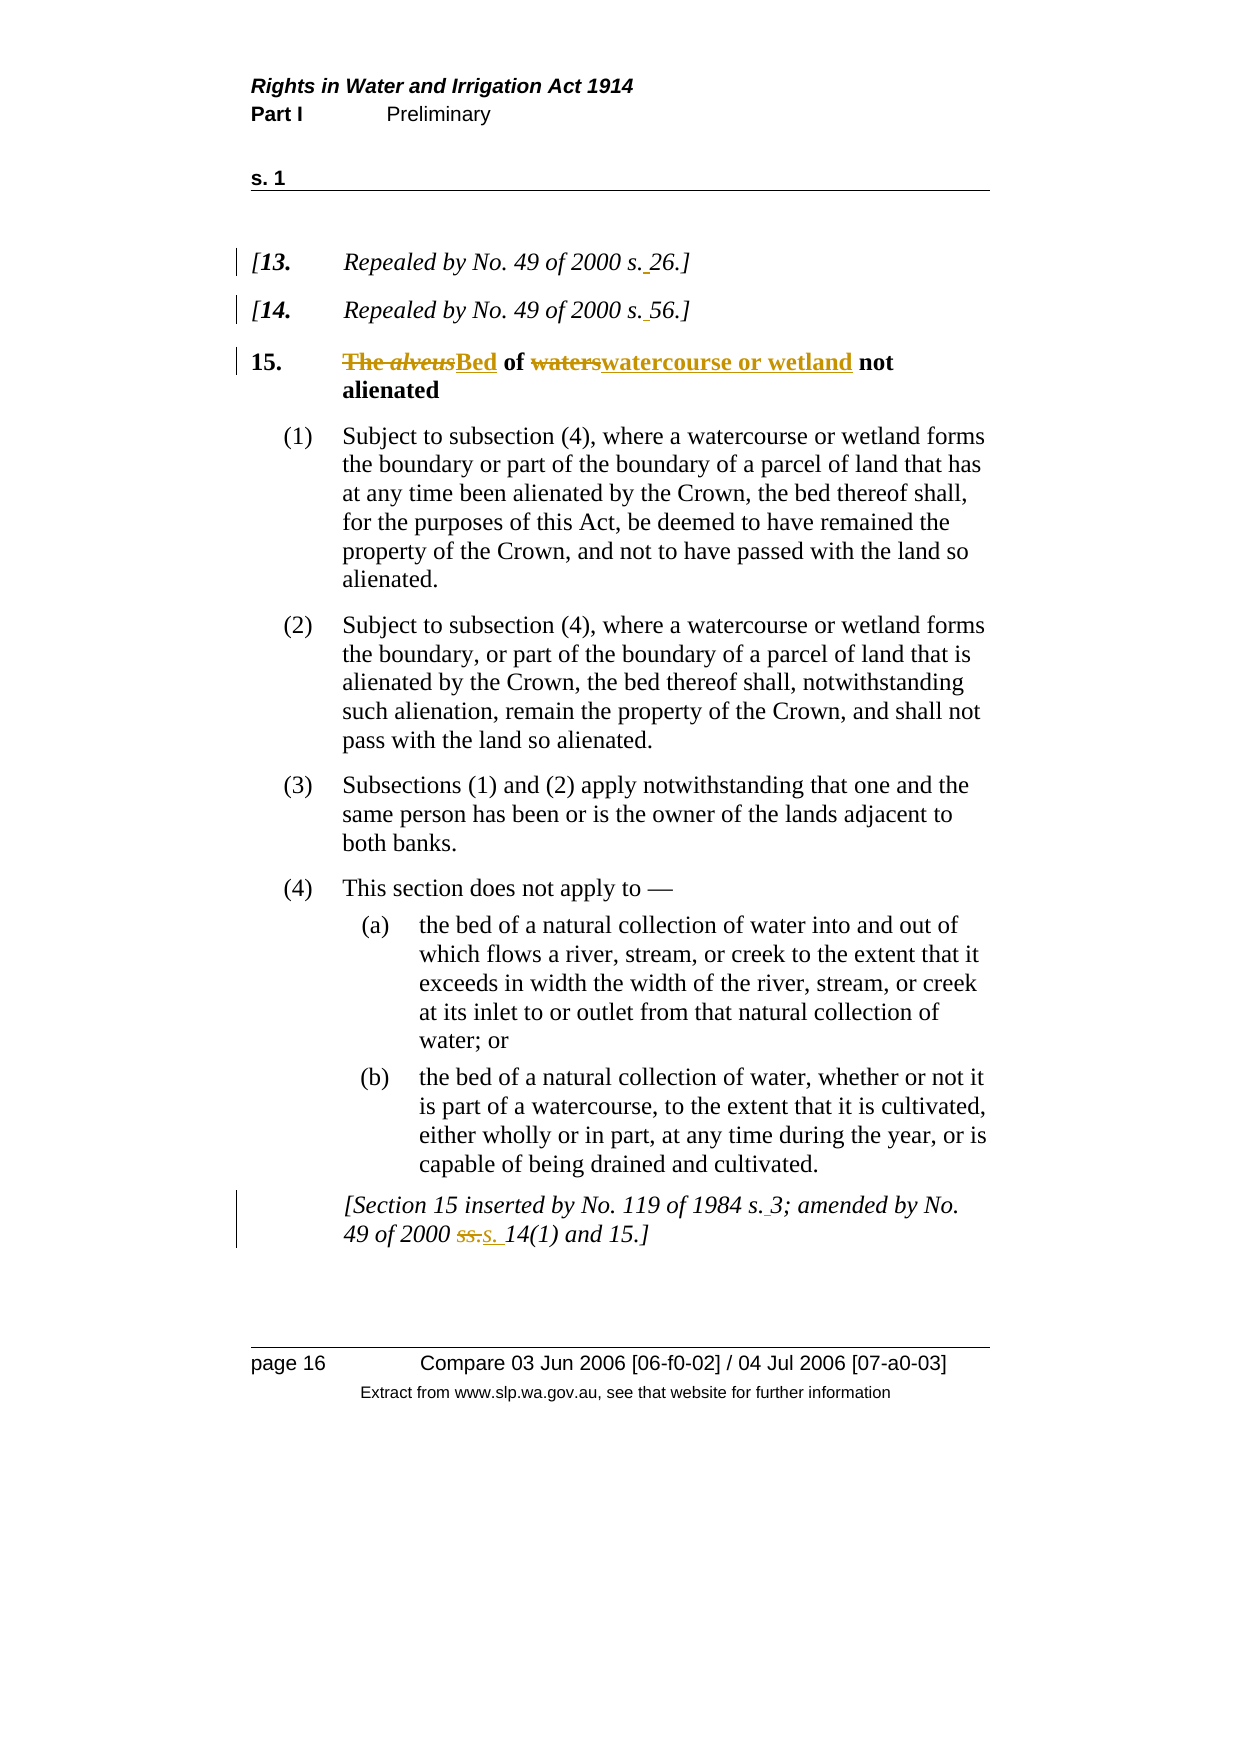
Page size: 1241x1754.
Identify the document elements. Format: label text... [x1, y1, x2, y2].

text (b) the bed of a natural collection of water, whether or not it is part of a watercourse, to the extent that it is cultivated, either wholly or in part, at any time during the year, or is capable of being drained and cultivated. [251, 1062, 990, 1177]
text (2) Subject to subsection (4), where a watercourse or wetland forms the boundary, or part of the boundary of a parcel of land that is alienated by the Crown, the bed thereof shall, notwithstanding such alienation, remain the property of the Crown, and shall not pass with the land so alienated. [251, 610, 990, 754]
text [13. Repealed by No. 49 of 2000 s.26.] [251, 247, 990, 276]
text [14. Repealed by No. 49 of 2000 s.56.] [251, 295, 990, 324]
text (4) This section does not apply to — [251, 873, 990, 902]
text (3) Subsections (1) and (2) apply notwithstanding that one and the same person has been or is the owner of the lands adjacent to both banks. [251, 770, 990, 857]
text (1) Subject to subsection (4), where a watercourse or wetland forms the boundary or part of the boundary of a parcel of land that has at any time been alienated by the Crown, the bed thereof shall, for the purposes of this Act, be deemed to have remained the property of the Crown, and not to have passed with the land so alienated. [251, 421, 990, 593]
text (a) the bed of a natural collection of water into and out of which flows a river, stream, or creek to the extent that it exceeds in width the width of the river, stream, or creek at its inlet to or outlet from that natural collection of water; or [251, 910, 990, 1054]
subtitle 15. of not alienated [251, 347, 990, 404]
text [Section 15 inserted by No. 119 of 1984 s.3; amended by No.49 of 2000 14(1) and 15.] [251, 1190, 990, 1247]
